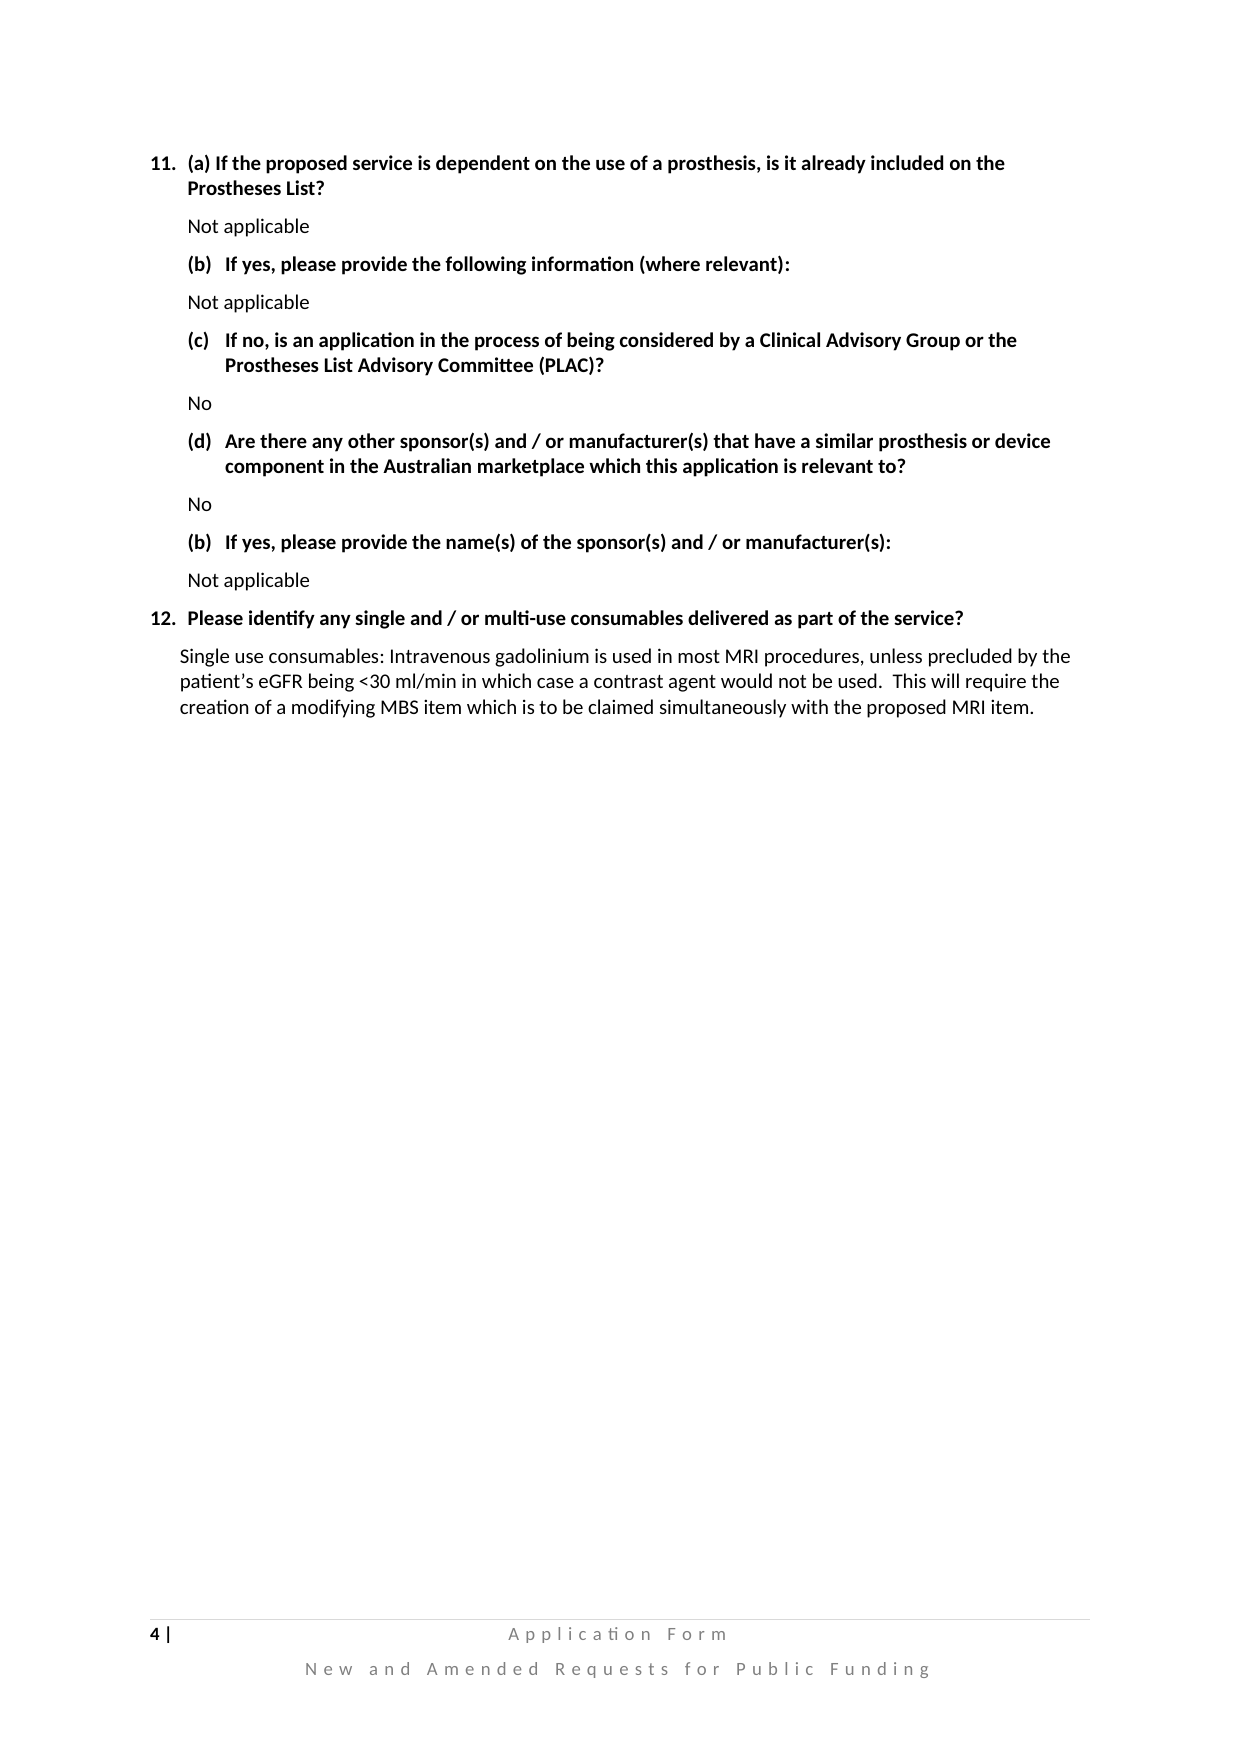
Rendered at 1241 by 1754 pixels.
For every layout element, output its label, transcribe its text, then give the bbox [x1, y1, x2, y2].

subtitle No [187, 390, 1090, 416]
subtitle If no, is an application in the process of being considered by a Clinical Advisory Group or the Prostheses List Advisory Committee (PLAC)? [187, 327, 1090, 378]
list If yes, please provide the name(s) of the sponsor(s) and / or manufacturer(s): [187, 529, 1090, 555]
subtitle Not applicable [187, 213, 1090, 239]
subtitle Not applicable [187, 289, 1090, 314]
subtitle No [187, 492, 1090, 517]
subtitle If yes, please provide the following information (where relevant): [187, 251, 1090, 277]
subtitle Please identify any single and / or multi-use consumables delivered as part of the service? [150, 605, 1090, 631]
text Not applicable [187, 567, 1090, 593]
subtitle Are there any other sponsor(s) and / or manufacturer(s) that have a similar prosthesis or device component in the Australian marketplace which this application is relevant to? [187, 428, 1090, 479]
text Single use consumables: Intravenous gadolinium is used in most MRI procedures, unless precluded by the patient’s eGFR being <30 ml/min in which case a contrast agent would not be used. This will require the creation of a modifying MBS item which is to be claimed simultaneously with the proposed MRI item. [179, 643, 1090, 719]
subtitle (a) If the proposed service is dependent on the use of a prosthesis, is it already included on the Prostheses List? [150, 150, 1090, 201]
